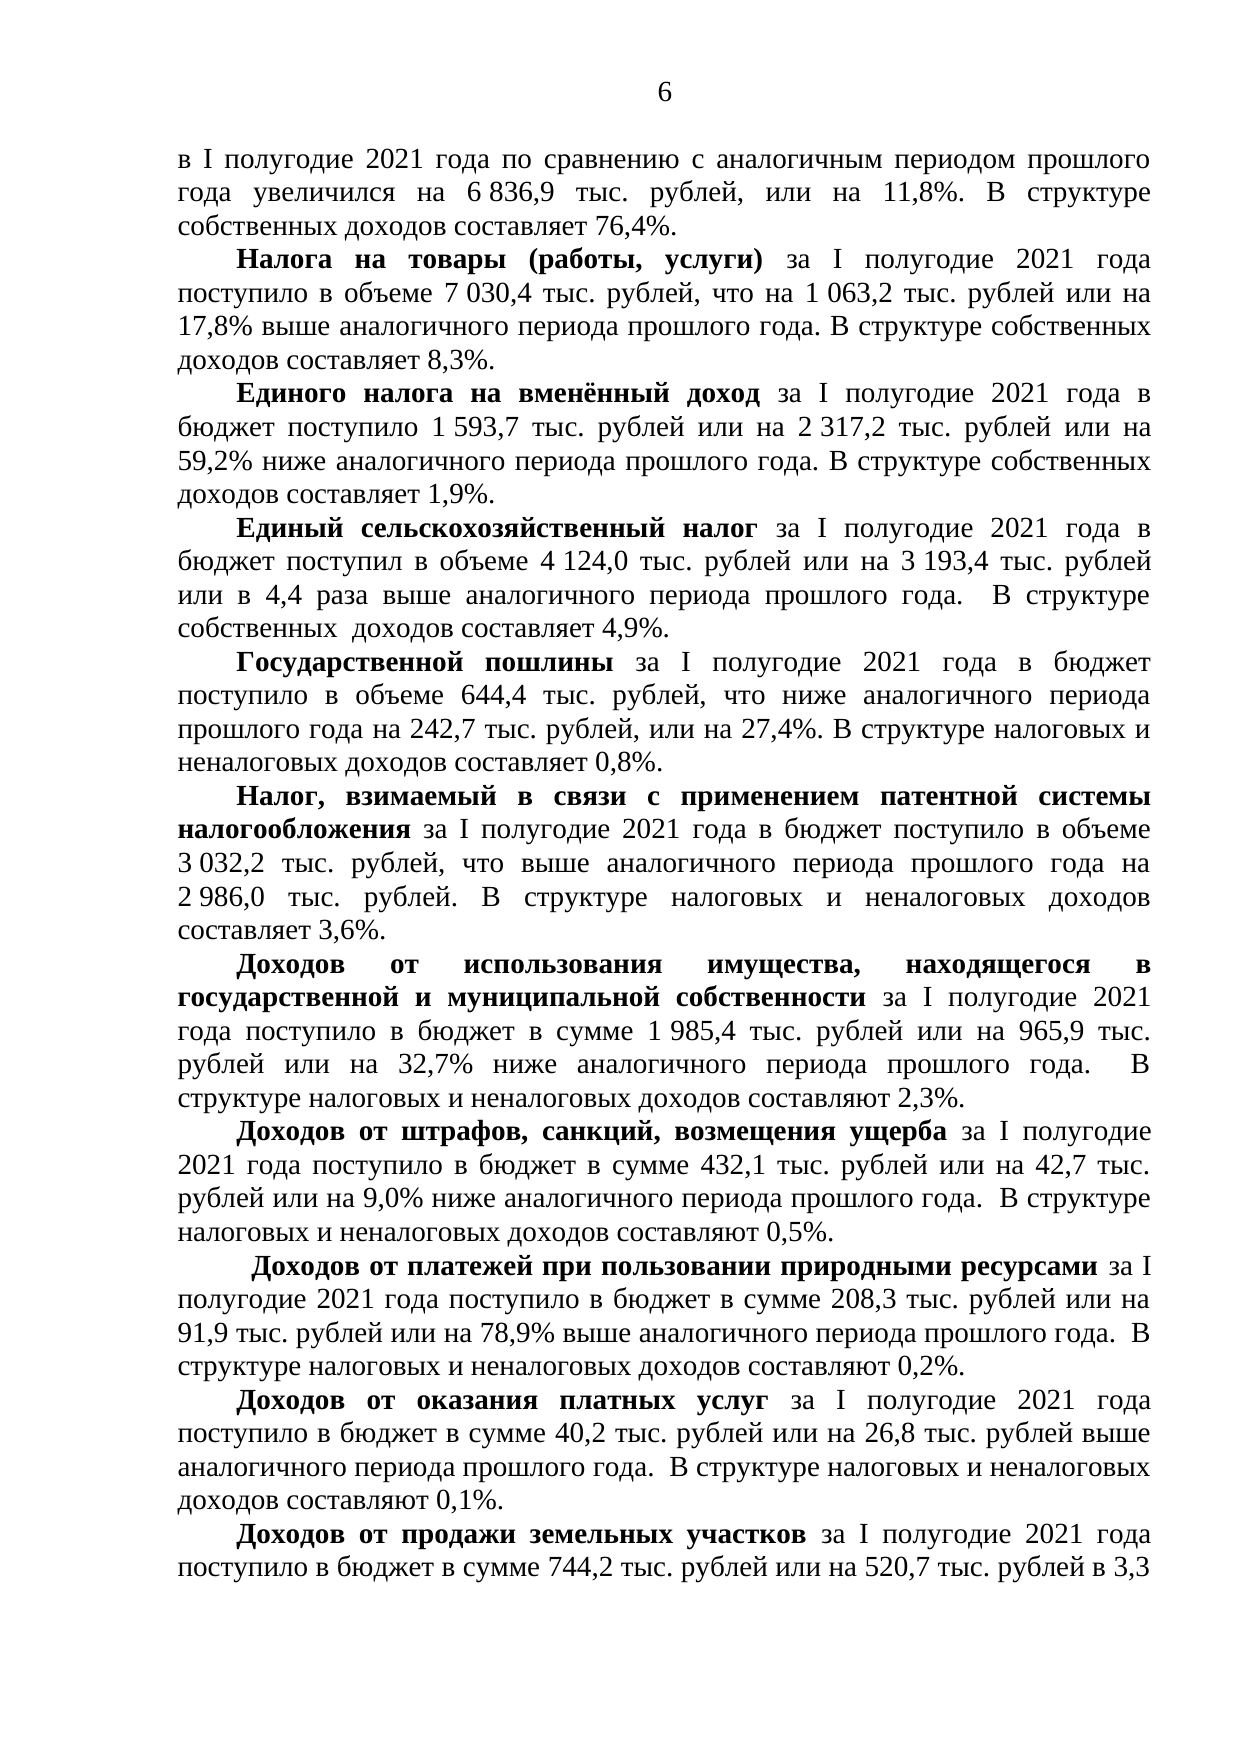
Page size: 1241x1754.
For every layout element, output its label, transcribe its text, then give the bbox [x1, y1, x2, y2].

text Единого налога на вменённый доход за I полугодие 2021 года в бюджет поступило 1 593,7 тыс. рублей или на 2 317,2 тыс. рублей или на 59,2% ниже аналогичного периода прошлого года. В структуре собственных доходов составляет 1,9%. [177, 376, 1152, 510]
text Доходов от использования имущества, находящегося в государственной и муниципальной собственности за I полугодие 2021 года поступило в бюджет в сумме 1 985,4 тыс. рублей или на 965,9 тыс. рублей или на 32,7% ниже аналогичного периода прошлого года. В структуре налоговых и неналоговых доходов составляют 2,3%. [177, 946, 1152, 1113]
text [177, 1516, 1152, 1583]
text Доходов от штрафов, санкций, возмещения ущерба за I полугодие 2021 года поступило в бюджет в сумме 432,1 тыс. рублей или на 42,7 тыс. рублей или на 9,0% ниже аналогичного периода прошлого года. В структуре налоговых и неналоговых доходов составляют 0,5%. [177, 1113, 1152, 1248]
text Налога на товары (работы, услуги) за I полугодие 2021 года поступило в объеме 7 030,4 тыс. рублей, что на 1 063,2 тыс. рублей или на 17,8% выше аналогичного периода прошлого года. В структуре собственных доходов составляет 8,3%. [177, 241, 1152, 376]
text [177, 141, 1152, 241]
text Единый сельскохозяйственный налог за I полугодие 2021 года в бюджет поступил в объеме 4 124,0 тыс. рублей или на 3 193,4 тыс. рублей или в 4,4 раза выше аналогичного периода прошлого года. В структуре собственных доходов составляет 4,9%. [177, 510, 1152, 644]
text Доходов от оказания платных услуг за I полугодие 2021 года поступило в бюджет в сумме 40,2 тыс. рублей или на 26,8 тыс. рублей выше аналогичного периода прошлого года. В структуре налоговых и неналоговых доходов составляют 0,1%. [177, 1382, 1152, 1516]
text Налог, взимаемый в связи с применением патентной системы налогообложения за I полугодие 2021 года в бюджет поступило в объеме 3 032,2 тыс. рублей, что выше аналогичного периода прошлого года на 2 986,0 тыс. рублей. В структуре налоговых и неналоговых доходов составляет 3,6%. [177, 778, 1152, 946]
text Государственной пошлины за I полугодие 2021 года в бюджет поступило в объеме 644,4 тыс. рублей, что ниже аналогичного периода прошлого года на 242,7 тыс. рублей, или на 27,4%. В структуре налоговых и неналоговых доходов составляет 0,8%. [177, 644, 1152, 778]
text Доходов от платежей при пользовании природными ресурсами за I полугодие 2021 года поступило в бюджет в сумме 208,3 тыс. рублей или на 91,9 тыс. рублей или на 78,9% выше аналогичного периода прошлого года. В структуре налоговых и неналоговых доходов составляют 0,2%. [177, 1248, 1152, 1382]
